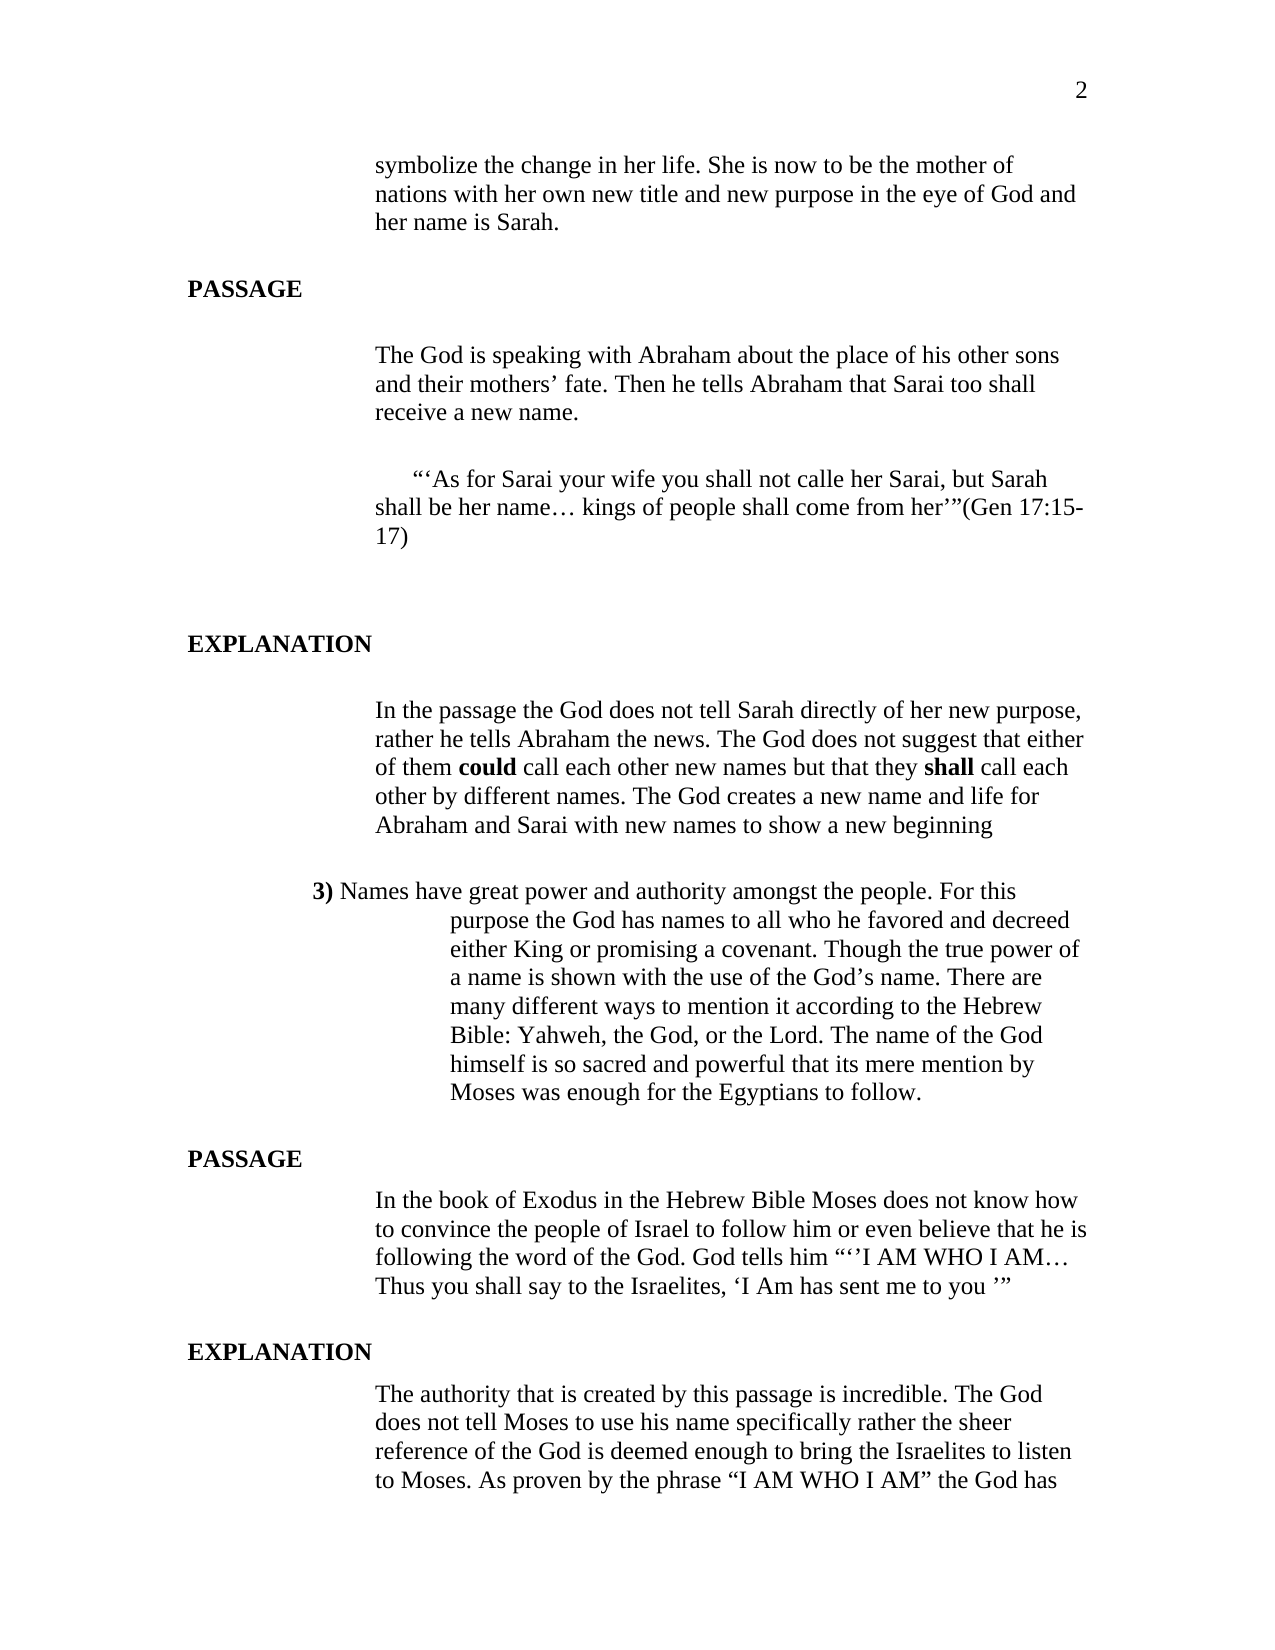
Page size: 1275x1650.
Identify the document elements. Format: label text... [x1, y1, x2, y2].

text In the book of Exodus in the Hebrew Bible Moses does not know how to convince the people of Israel to follow him or even believe that he is following the word of the God. God tells him “‘’I AM WHO I AM… Thus you shall say to the Israelites, ‘I Am has sent me to you ’” [187, 1185, 1087, 1300]
text PASSAGE [187, 1144, 1087, 1172]
text “‘As for Sarai your wife you shall not calle her Sarai, but Sarah shall be her name… kings of people shall come from her’”(Gen 17:15-17) [187, 464, 1087, 550]
text In the passage the God does not tell Sarah directly of her new purpose, rather he tells Abraham the news. The God does not suggest that either of them could call each other new names but that they shall call each other by different names. The God creates a new name and life for Abraham and Sarai with new names to show a new beginning [187, 695, 1087, 839]
text The God is speaking with Abraham about the place of his other sons and their mothers’ fate. Then he tells Abraham that Sarai too shall receive a new name. [187, 340, 1087, 426]
text EXPLANATION [187, 629, 1087, 657]
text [187, 1379, 1087, 1494]
text 3) Names have great power and authority amongst the people. For this purpose the God has names to all who he favored and decreed either King or promising a covenant. Though the true power of a name is shown with the use of the God’s name. There are many different ways to mention it according to the Hebrew Bible: Yahweh, the God, or the Lord. The name of the God himself is so sacred and powerful that its mere mention by Moses was enough for the Egyptians to follow. [262, 876, 1087, 1106]
text PASSAGE [187, 274, 1087, 302]
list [337, 150, 1087, 236]
text EXPLANATION [187, 1337, 1087, 1366]
